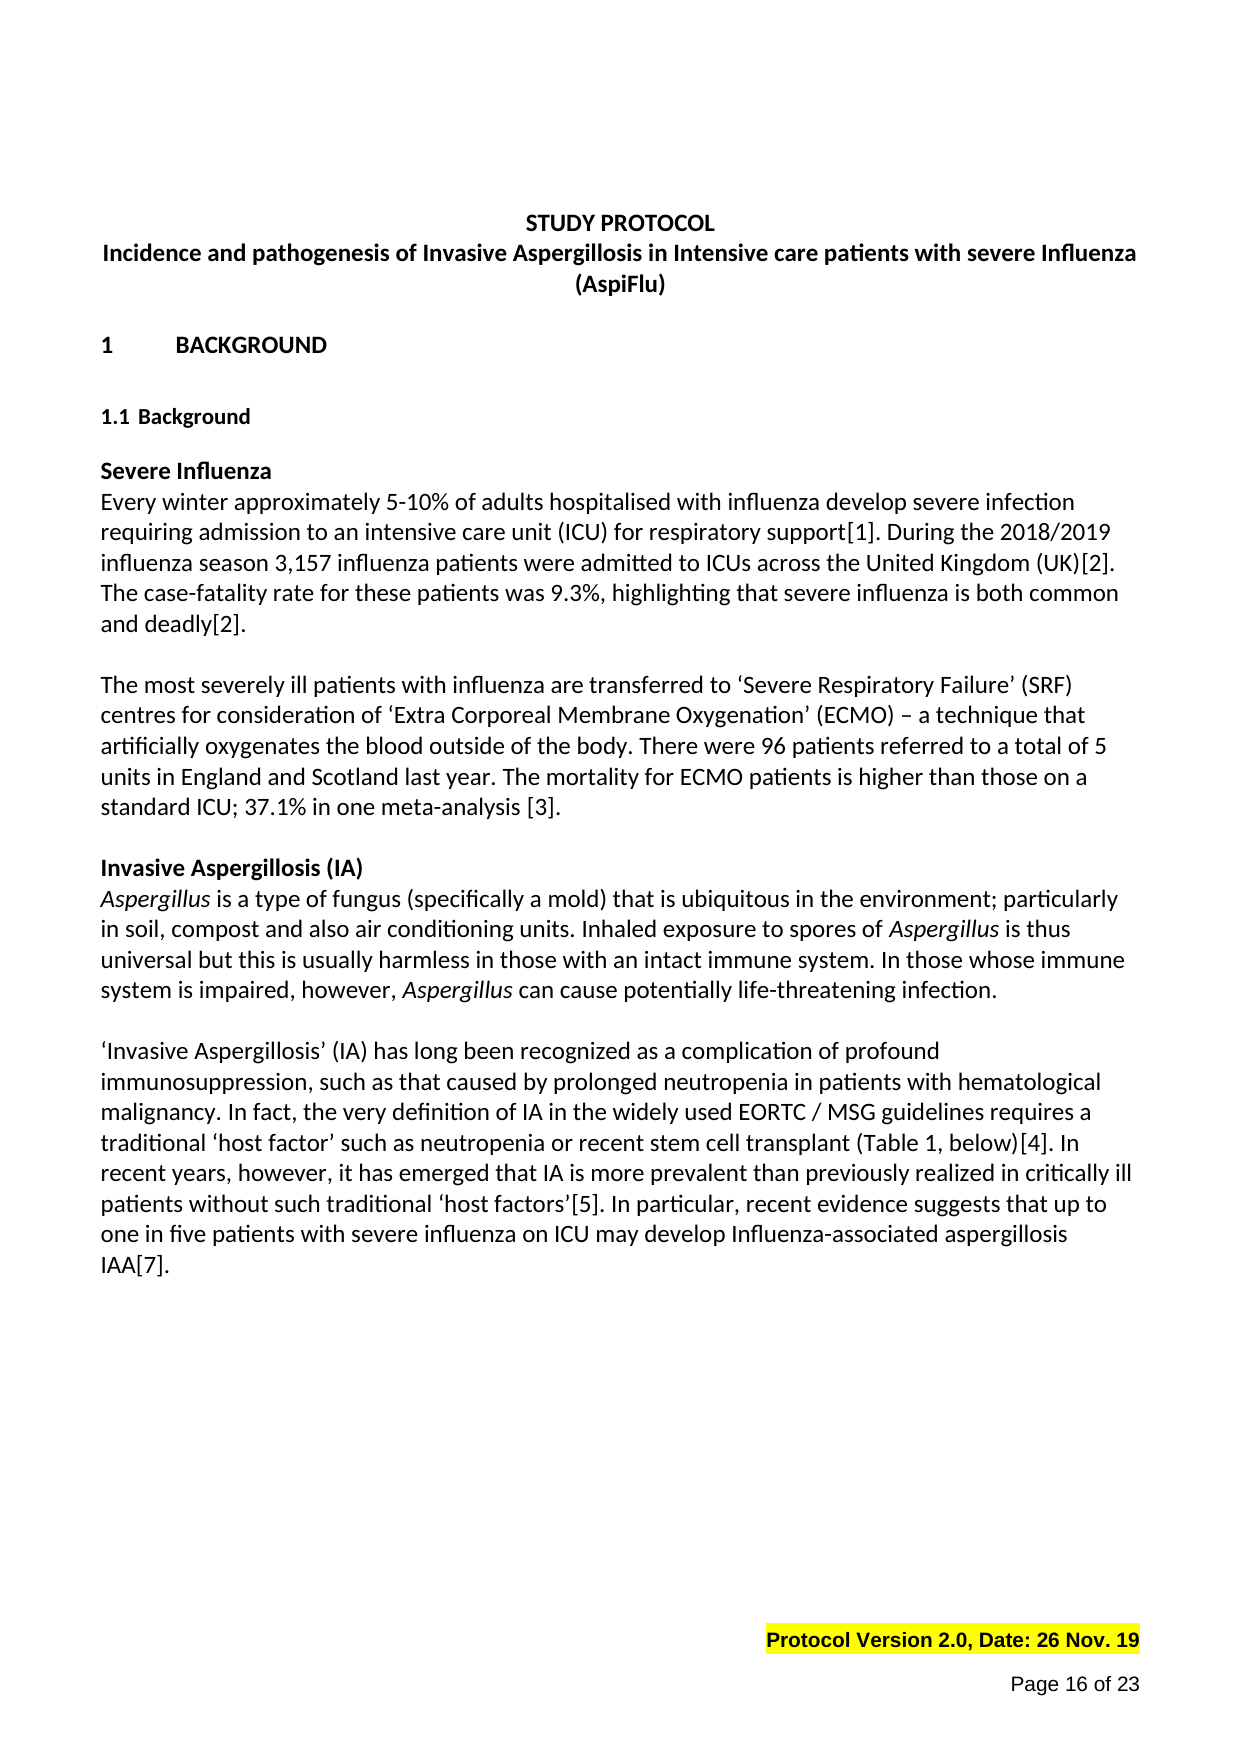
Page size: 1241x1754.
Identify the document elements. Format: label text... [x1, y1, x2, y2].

text Incidence and pathogenesis of Invasive Aspergillosis in Intensive care patients with severe Influenza (AspiFlu) [100, 237, 1140, 298]
text ‘Invasive Aspergillosis’ (IA) has long been recognized as a complication of profound immunosuppression, such as that caused by prolonged neutropenia in patients with hematological malignancy. In fact, the very definition of IA in the widely used EORTC / MSG guidelines requires a traditional ‘host factor’ such as neutropenia or recent stem cell transplant (Table 1, below)[4]. In recent years, however, it has emerged that IA is more prevalent than previously realized in critically ill patients without such traditional ‘host factors’[5]. In particular, recent evidence suggests that up to one in five patients with severe influenza on ICU may develop Influenza-associated aspergillosis IAA[7]. [100, 1035, 1140, 1279]
text STUDY PROTOCOL [100, 207, 1140, 237]
list Background [100, 402, 1140, 430]
text Severe Influenza [100, 455, 1140, 486]
text Every winter approximately 5-10% of adults hospitalised with influenza develop severe infection requiring admission to an intensive care unit (ICU) for respiratory support[1]. During the 2018/2019 influenza season 3,157 influenza patients were admitted to ICUs across the United Kingdom (UK)[2]. The case-fatality rate for these patients was 9.3%, highlighting that severe influenza is both common and deadly[2]. [100, 486, 1140, 638]
text Invasive Aspergillosis (IA) [100, 852, 1140, 883]
text Aspergillus is a type of fungus (specifically a mold) that is ubiquitous in the environment; particularly in soil, compost and also air conditioning units. Inhaled exposure to spores of Aspergillus is thus universal but this is usually harmless in those with an intact immune system. In those whose immune system is impaired, however, Aspergillus can cause potentially life-threatening infection. [100, 883, 1140, 1005]
subtitle 1 BACKGROUND [100, 329, 1140, 359]
text The most severely ill patients with influenza are transferred to ‘Severe Respiratory Failure’ (SRF) centres for consideration of ‘Extra Corporeal Membrane Oxygenation’ (ECMO) – a technique that artificially oxygenates the blood outside of the body. There were 96 patients referred to a total of 5 units in England and Scotland last year. The mortality for ECMO patients is higher than those on a standard ICU; 37.1% in one meta-analysis [3]. [100, 669, 1140, 822]
